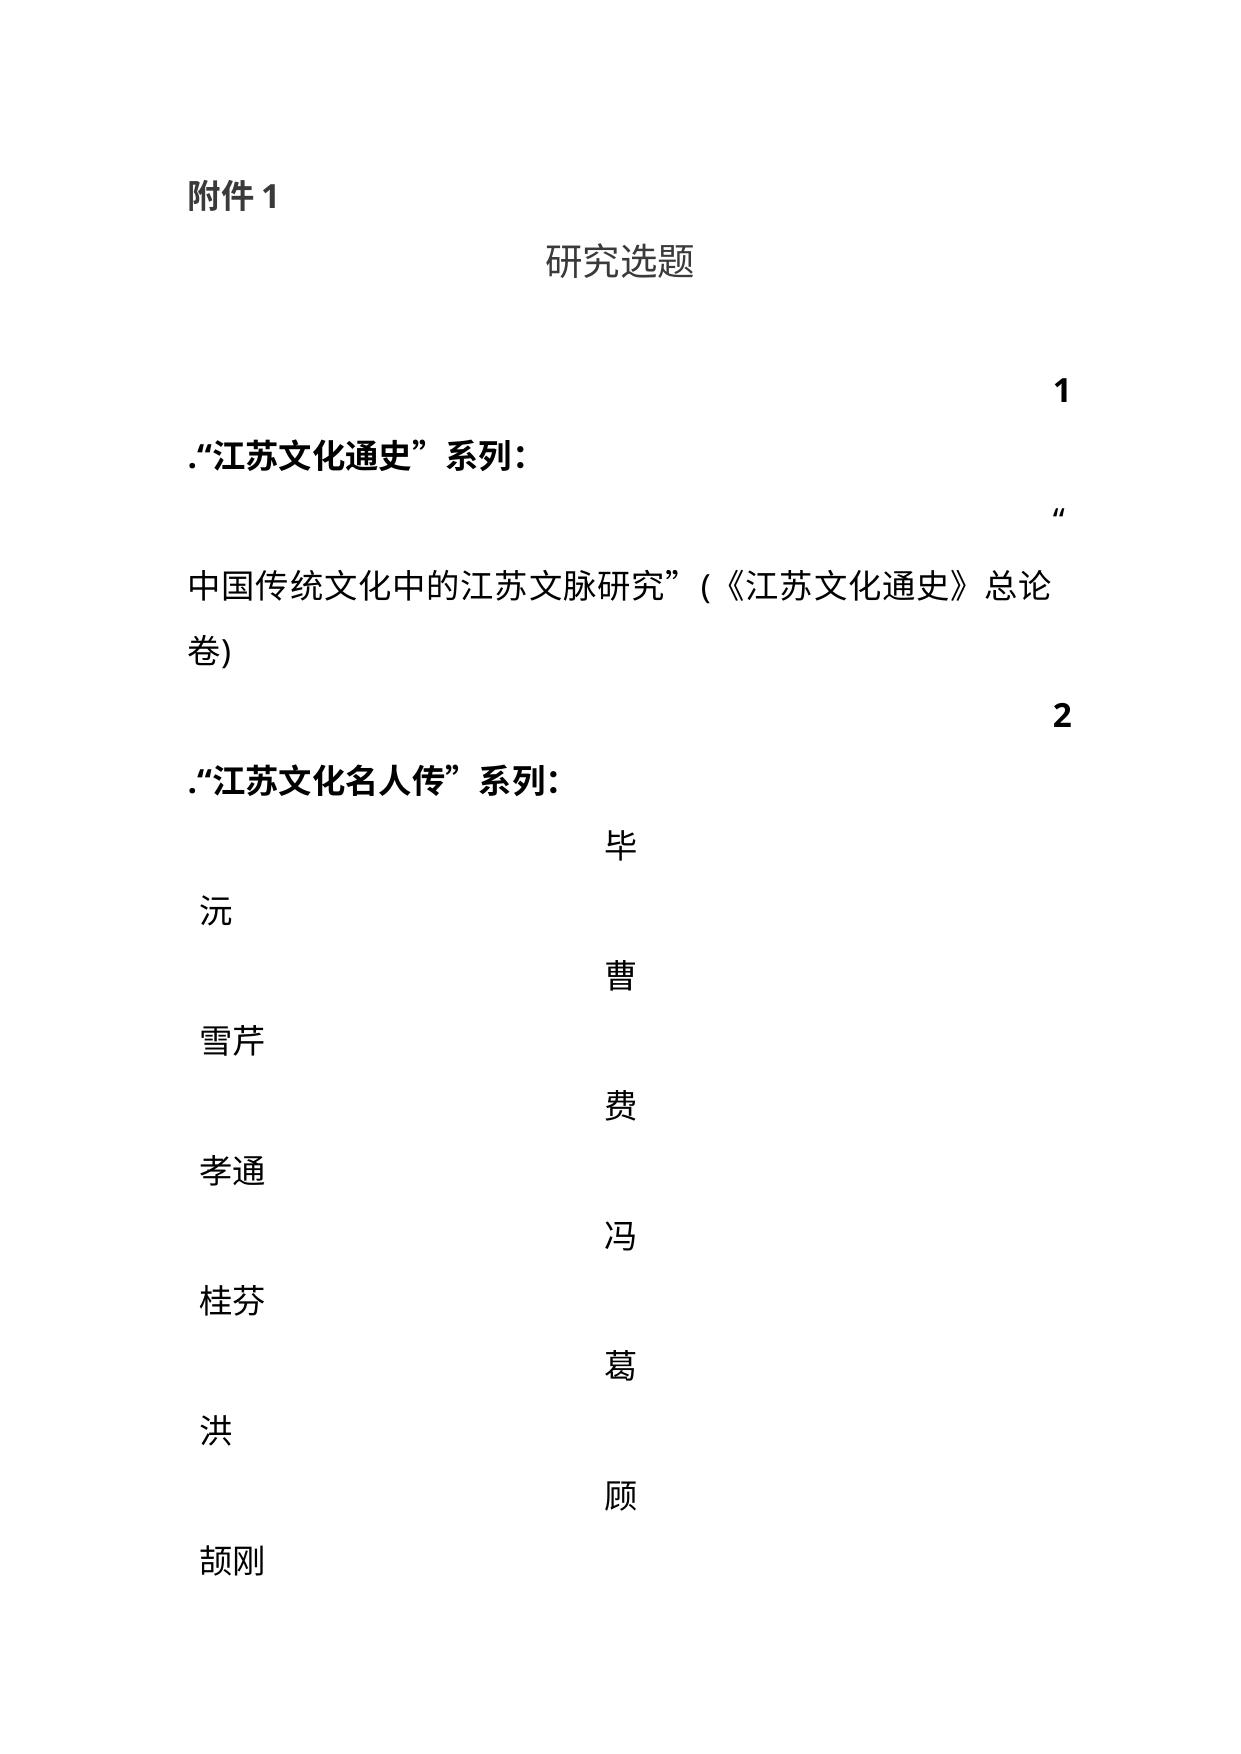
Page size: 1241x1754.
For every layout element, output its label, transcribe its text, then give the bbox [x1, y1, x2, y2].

table_cell 冯桂芬 [188, 1202, 616, 1332]
text 1.“江苏文化通史”系列： [187, 357, 1053, 487]
table_cell 顾颉刚 [188, 1462, 616, 1592]
text 2.“江苏文化名人传”系列： [187, 682, 1053, 812]
table_cell 葛洪 [188, 1332, 616, 1462]
text 附件1 [187, 162, 1053, 227]
table_header 毕沅 曹雪芹 费孝通 [188, 812, 616, 1202]
text 研究选题 [187, 227, 1053, 292]
text “中国传统文化中的江苏文脉研究”(《江苏文化通史》总论卷) [187, 487, 1053, 682]
